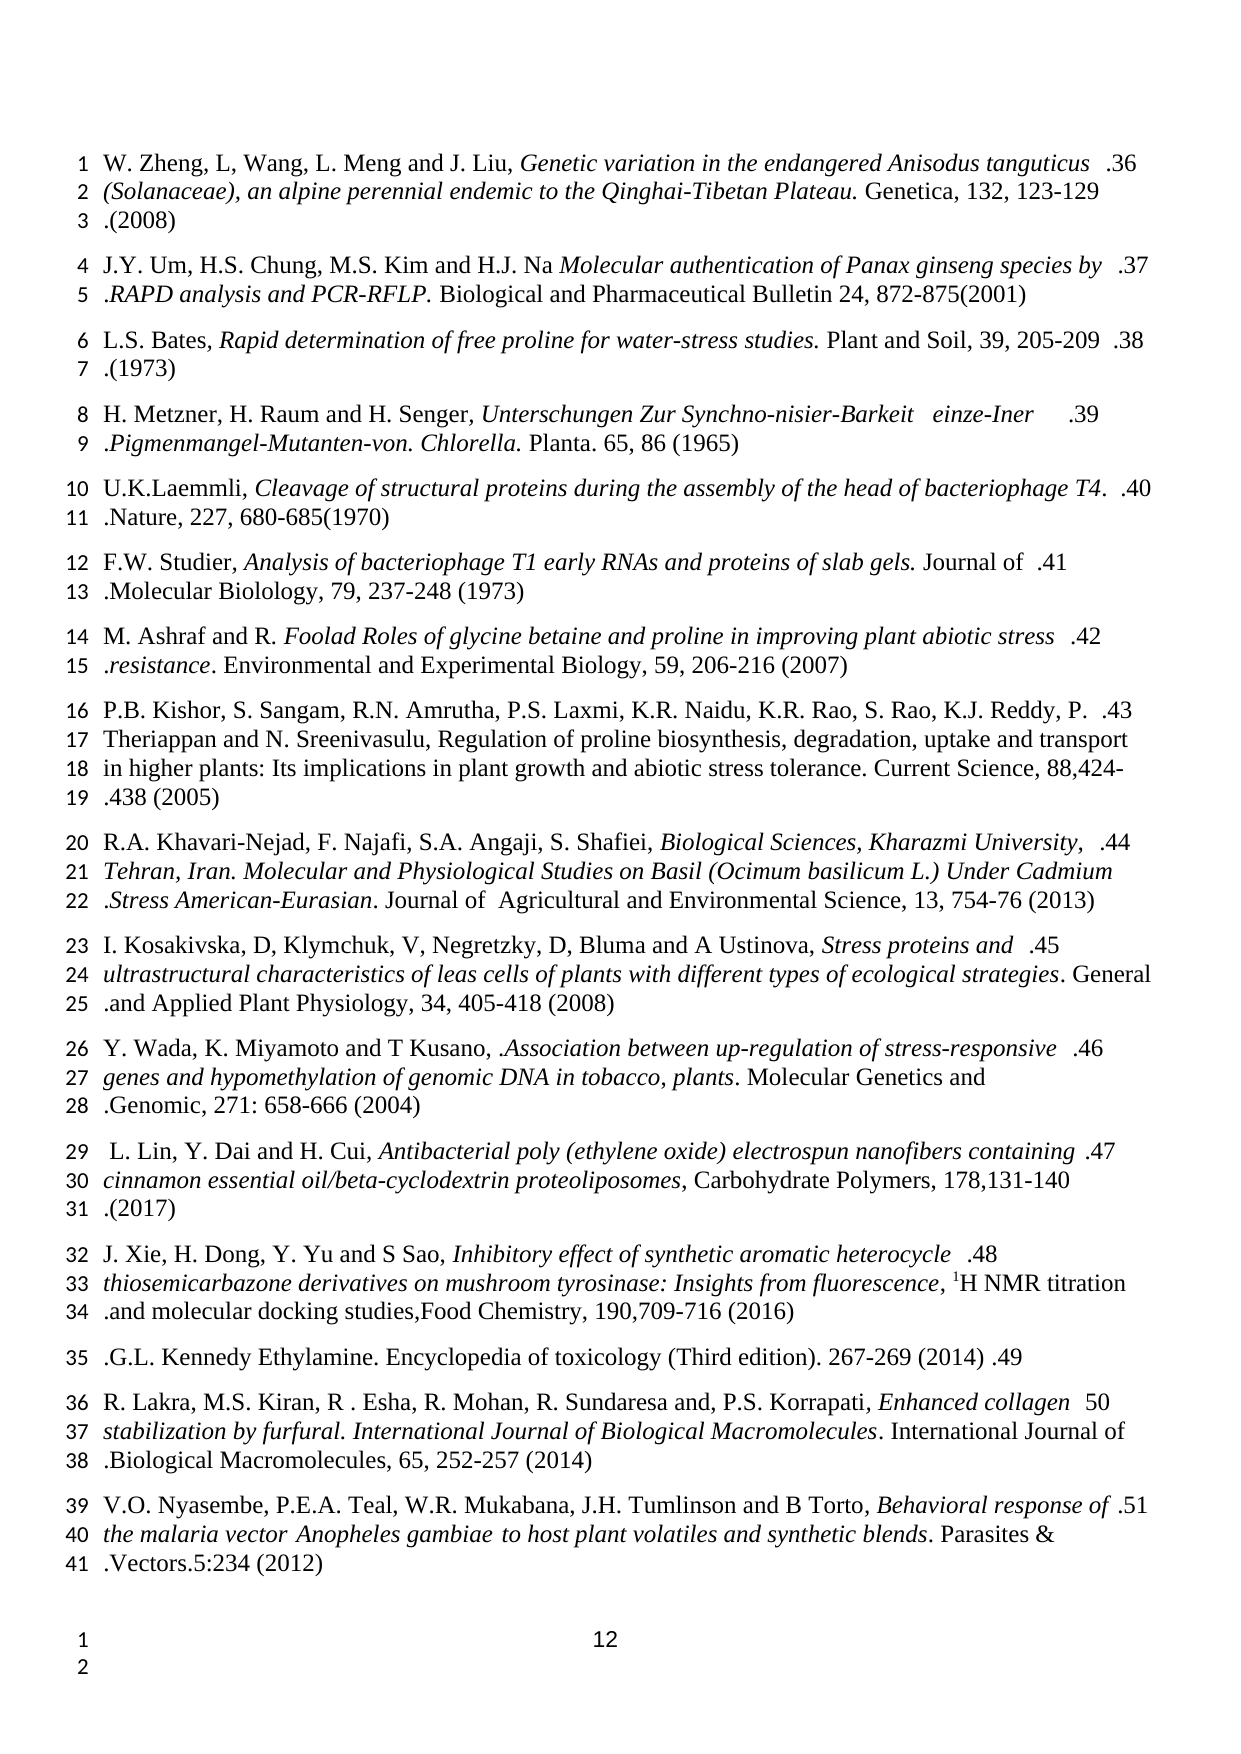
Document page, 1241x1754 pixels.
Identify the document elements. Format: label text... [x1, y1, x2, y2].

text 39. H. Metzner, H. Raum and H. Senger, Unterschungen Zur Synchno-nisier-Barkeit einze-Iner Pigmenmangel-Mutanten-von. Chlorella. Planta. 65, 86 (1965). [103, 399, 1152, 456]
text 47. L. Lin, Y. Dai and H. Cui, Antibacterial poly (ethylene oxide) electrospun nanofibers containing cinnamon essential oil/beta-cyclodextrin proteoliposomes, Carbohydrate Polymers, 178,131-140 (2017). [103, 1136, 1152, 1222]
text 45. I. Kosakivska, D, Klymchuk, V, Negretzky, D, Bluma and A Ustinova, Stress proteins and ultrastructural characteristics of leas cells of plants with different types of ecological strategies. General and Applied Plant Physiology, 34, 405-418 (2008). [103, 930, 1152, 1016]
text 51. V.O. Nyasembe, P.E.A. Teal, W.R. Mukabana, J.H. Tumlinson and B Torto, Behavioral response of the malaria vector Anopheles gambiae to host plant volatiles and synthetic blends. Parasites & Vectors.5:234 (2012). [103, 1490, 1152, 1576]
text 42. M. Ashraf and R. Foolad Roles of glycine betaine and proline in improving plant abiotic stress resistance. Environmental and Experimental Biology, 59, 206-216 (2007). [103, 621, 1152, 679]
text 40. U.K.Laemmli, Cleavage of structural proteins during the assembly of the head of bacteriophage T4. Nature, 227, 680-685(1970). [103, 473, 1152, 531]
text 50 R. Lakra, M.S. Kiran, R . Esha, R. Mohan, R. Sundaresa and, P.S. Korrapati, Enhanced collagen stabilization by furfural. International Journal of Biological Macromolecules. International Journal of Biological Macromolecules, 65, 252-257 (2014). [103, 1387, 1152, 1473]
text 37. J.Y. Um, H.S. Chung, M.S. Kim and H.J. Na Molecular authentication of Panax ginseng species by RAPD analysis and PCR-RFLP. Biological and Pharmaceutical Bulletin 24, 872-875(2001). [103, 251, 1152, 308]
text 38. L.S. Bates, Rapid determination of free proline for water-stress studies. Plant and Soil, 39, 205-209 (1973). [103, 325, 1152, 382]
text 43. P.B. Kishor, S. Sangam, R.N. Amrutha, P.S. Laxmi, K.R. Naidu, K.R. Rao, S. Rao, K.J. Reddy, P. Theriappan and N. Sreenivasulu, Regulation of proline biosynthesis, degradation, uptake and transport in higher plants: Its implications in plant growth and abiotic stress tolerance. Current Science, 88,424-438 (2005). [103, 696, 1152, 811]
text 36. W. Zheng, L, Wang, L. Meng and J. Liu, Genetic variation in the endangered Anisodus tanguticus (Solanaceae), an alpine perennial endemic to the Qinghai-Tibetan Plateau. Genetica, 132, 123-129 (2008). [103, 148, 1152, 234]
text 41. F.W. Studier, Analysis of bacteriophage T1 early RNAs and proteins of slab gels. Journal of Molecular Biolology, 79, 237-248 (1973). [103, 547, 1152, 605]
text 46. Y. Wada, K. Miyamoto and T Kusano, .Association between up-regulation of stress-responsive genes and hypomethylation of genomic DNA in tobacco, plants. Molecular Genetics and Genomic, 271: 658-666 (2004). [103, 1033, 1152, 1119]
text 48. J. Xie, H. Dong, Y. Yu and S Sao, Inhibitory effect of synthetic aromatic heterocycle thiosemicarbazone derivatives on mushroom tyrosinase: Insights from fluorescence, 1H NMR titration and molecular docking studies,Food Chemistry, 190,709-716 (2016). [103, 1239, 1152, 1325]
text 49. G.L. Kennedy Ethylamine. Encyclopedia of toxicology (Third edition). 267-269 (2014). [103, 1342, 1152, 1371]
text 44. R.A. Khavari-Nejad, F. Najafi, S.A. Angaji, S. Shafiei, Biological Sciences, Kharazmi University, Tehran, Iran. Molecular and Physiological Studies on Basil (Ocimum basilicum L.) Under Cadmium Stress American-Eurasian. Journal of Agricultural and Environmental Science, 13, 754-76 (2013). [103, 827, 1152, 913]
